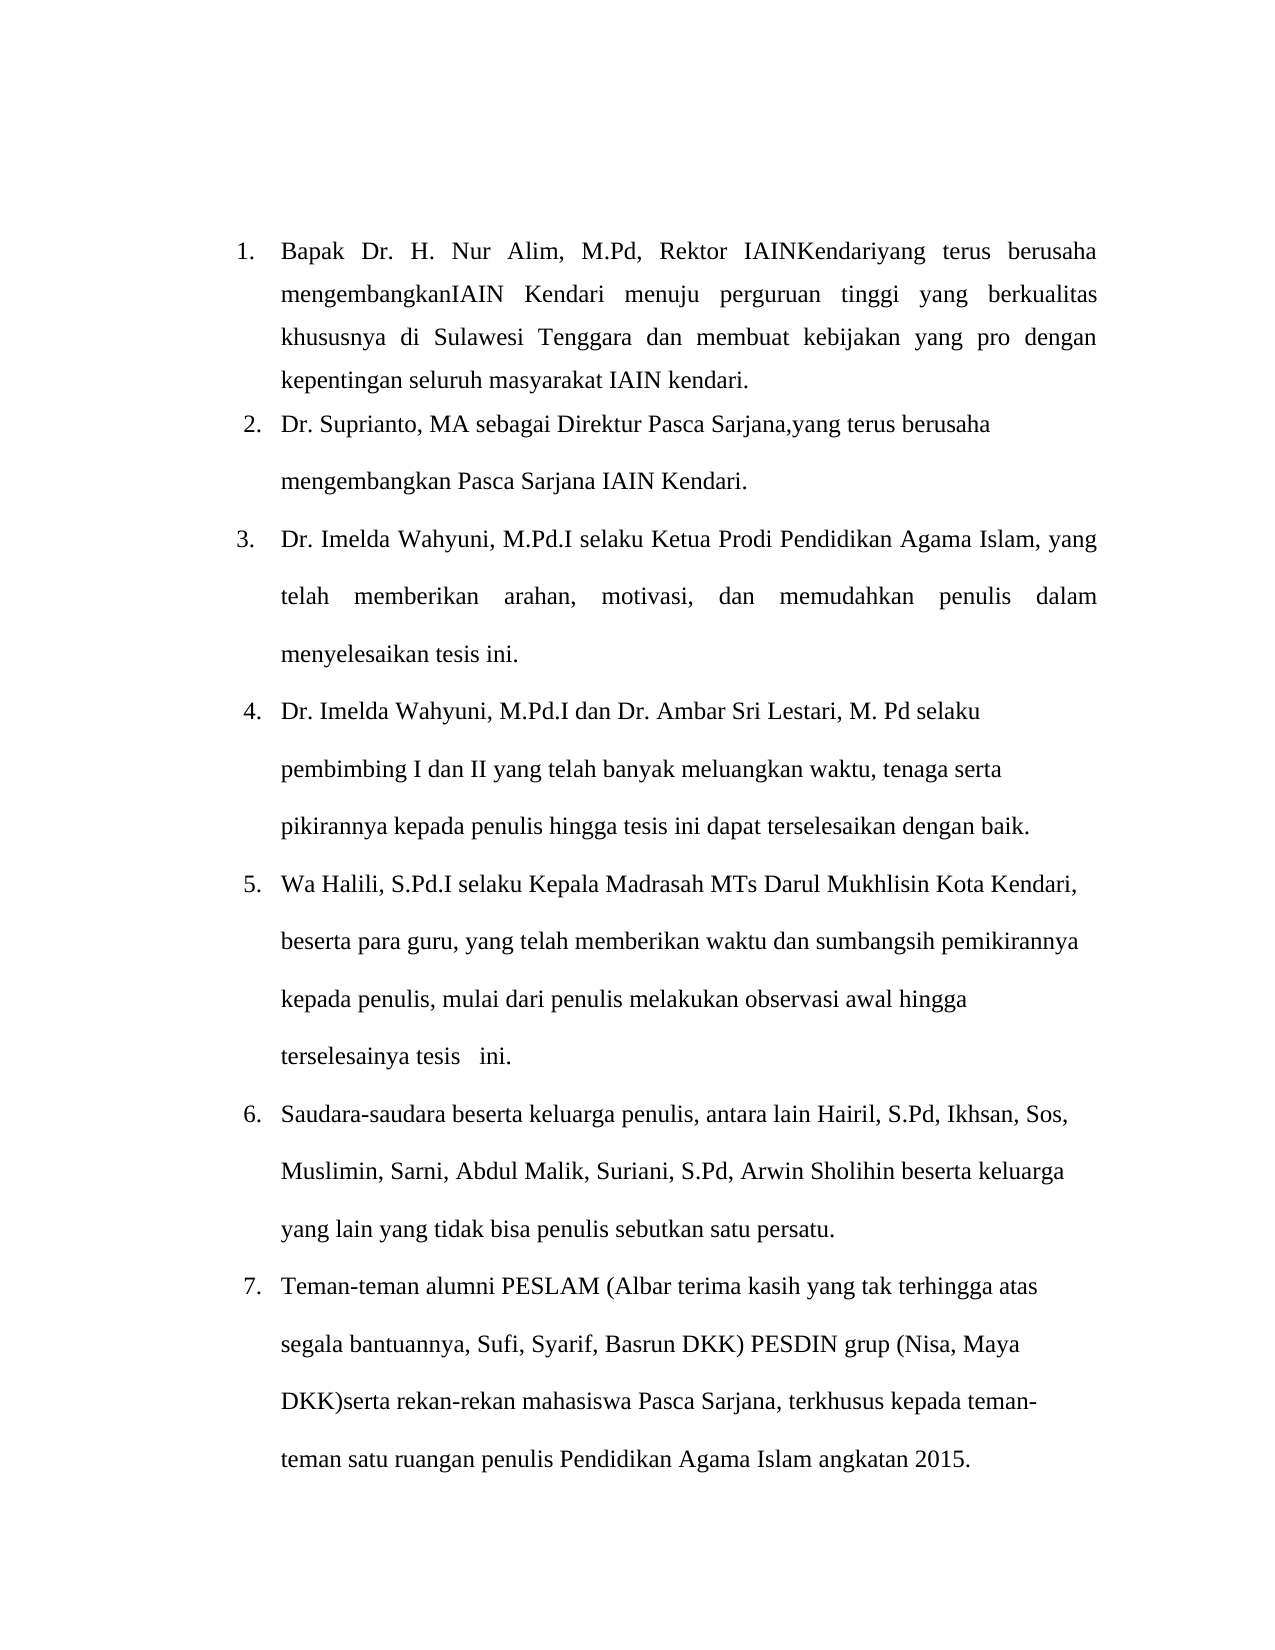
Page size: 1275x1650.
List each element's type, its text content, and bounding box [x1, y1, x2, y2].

list Dr. Suprianto, MA sebagai Direktur Pasca Sarjana,yang terus berusaha mengembangkan Pasca Sarjana IAIN Kendari. [243, 409, 1098, 495]
list Dr. Imelda Wahyuni, M.Pd.I dan Dr. Ambar Sri Lestari, M. Pd selaku pembimbing I dan II yang telah banyak meluangkan waktu, tenaga serta pikirannya kepada penulis hingga tesis ini dapat terselesaikan dengan baik. [243, 696, 1098, 840]
list Dr. Imelda Wahyuni, M.Pd.I selaku Ketua Prodi Pendidikan Agama Islam, yang telah memberikan arahan, motivasi, dan memudahkan penulis dalam menyelesaikan tesis ini. [236, 524, 1098, 667]
list Bapak Dr. H. Nur Alim, M.Pd, Rektor IAINKendariyang terus berusaha mengembangkanIAIN Kendari menuju perguruan tinggi yang berkualitas khususnya di Sulawesi Tenggara dan membuat kebijakan yang pro dengan kepentingan seluruh masyarakat IAIN kendari. [236, 236, 1098, 394]
list Saudara-saudara beserta keluarga penulis, antara lain Hairil, S.Pd, Ikhsan, Sos, Muslimin, Sarni, Abdul Malik, Suriani, S.Pd, Arwin Sholihin beserta keluarga yang lain yang tidak bisa penulis sebutkan satu persatu. [243, 1099, 1098, 1242]
list Wa Halili, S.Pd.I selaku Kepala Madrasah MTs Darul Mukhlisin Kota Kendari, beserta para guru, yang telah memberikan waktu dan sumbangsih pemikirannya kepada penulis, mulai dari penulis melakukan observasi awal hingga terselesainya tesis ini. [243, 869, 1098, 1070]
list Teman-teman alumni PESLAM (Albar terima kasih yang tak terhingga atas segala bantuannya, Sufi, Syarif, Basrun DKK) PESDIN grup (Nisa, Maya DKK)serta rekan-rekan mahasiswa Pasca Sarjana, terkhusus kepada teman-teman satu ruangan penulis Pendidikan Agama Islam angkatan 2015. [243, 1271, 1098, 1472]
